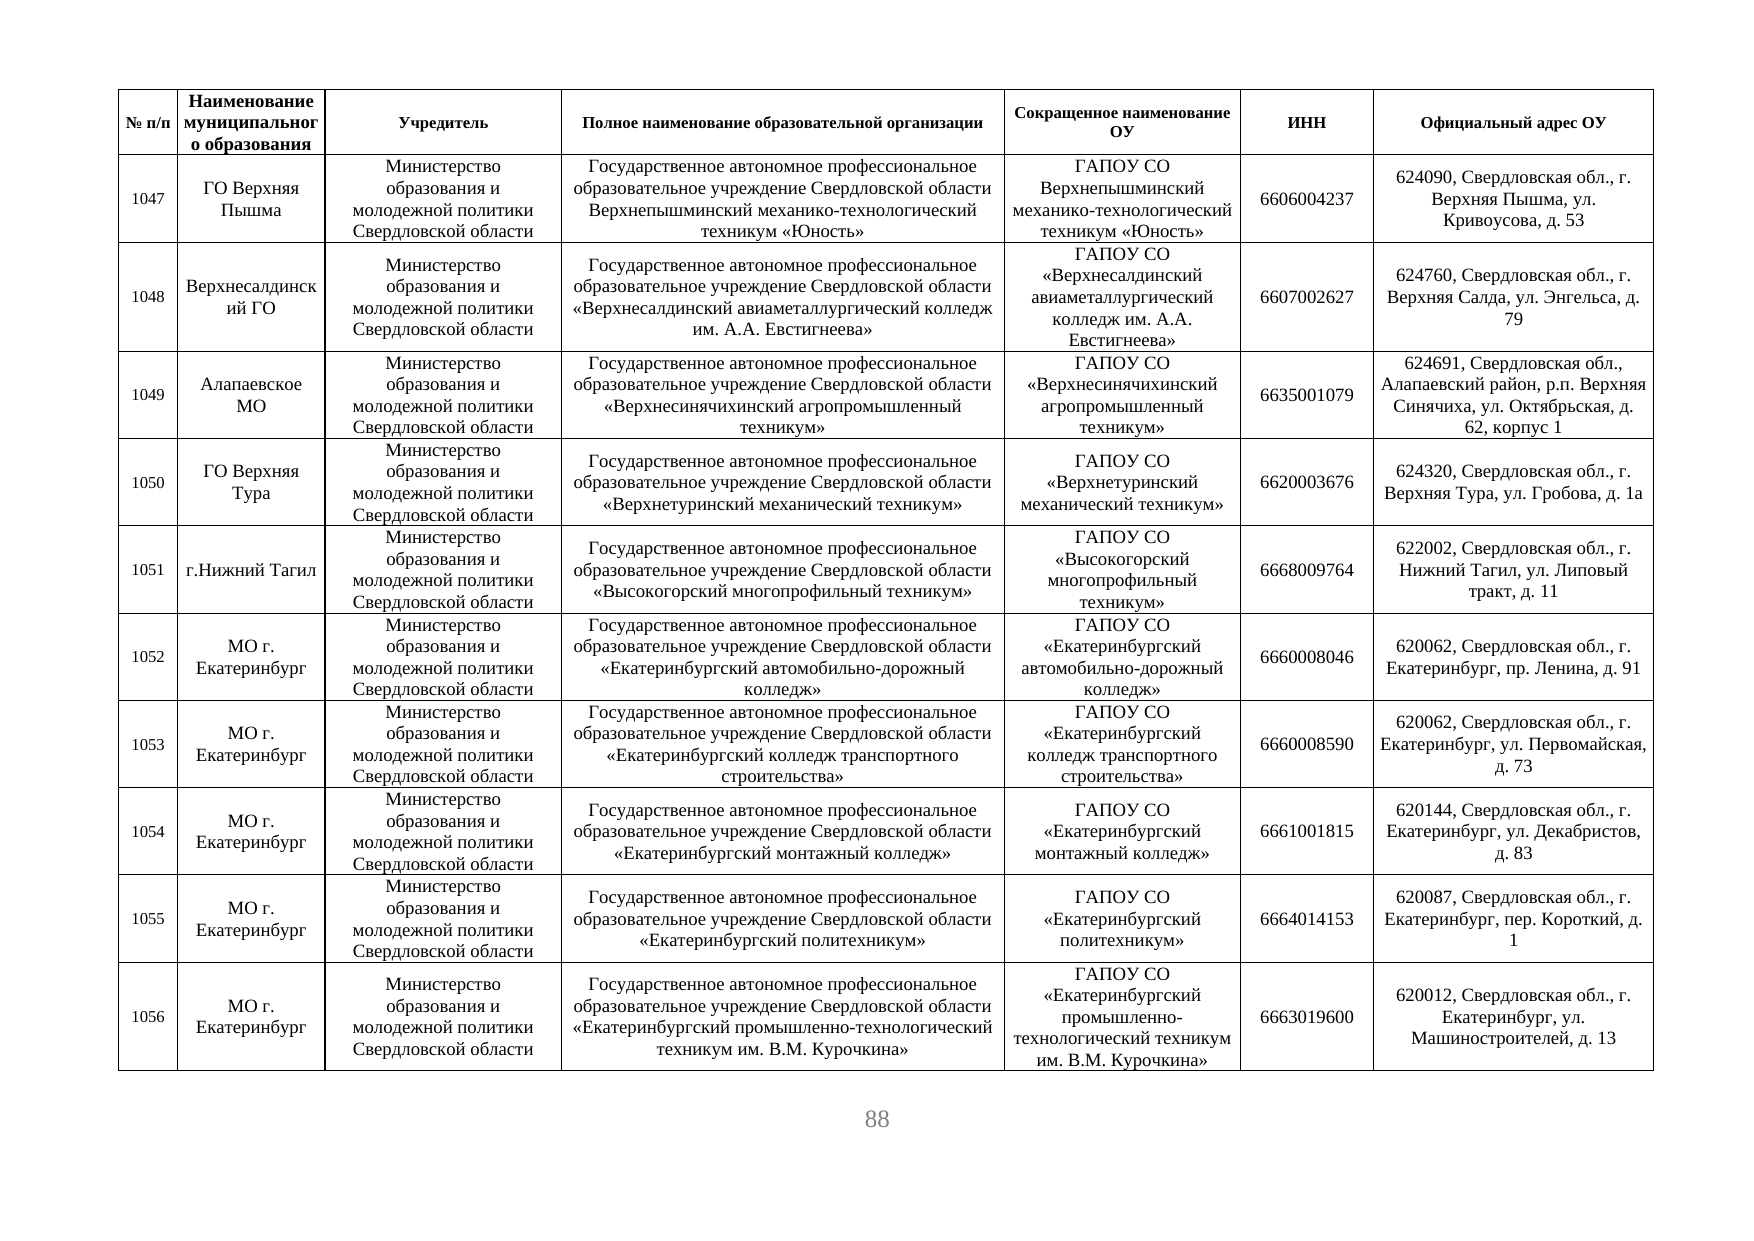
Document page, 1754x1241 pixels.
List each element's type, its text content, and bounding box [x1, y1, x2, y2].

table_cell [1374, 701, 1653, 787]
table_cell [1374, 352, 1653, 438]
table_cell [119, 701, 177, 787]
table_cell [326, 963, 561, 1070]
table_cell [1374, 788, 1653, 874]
table_header Официальный адрес ОУ [1374, 90, 1653, 154]
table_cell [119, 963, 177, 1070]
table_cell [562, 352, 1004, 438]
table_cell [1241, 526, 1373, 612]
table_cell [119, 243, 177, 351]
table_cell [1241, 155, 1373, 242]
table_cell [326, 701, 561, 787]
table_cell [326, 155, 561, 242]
table_header ИНН [1241, 90, 1373, 154]
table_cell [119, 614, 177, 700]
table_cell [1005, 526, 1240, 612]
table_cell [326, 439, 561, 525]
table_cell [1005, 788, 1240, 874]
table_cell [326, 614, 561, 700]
table_header Полное наименование образовательной организации [562, 90, 1004, 154]
table_header Учредитель [326, 90, 561, 154]
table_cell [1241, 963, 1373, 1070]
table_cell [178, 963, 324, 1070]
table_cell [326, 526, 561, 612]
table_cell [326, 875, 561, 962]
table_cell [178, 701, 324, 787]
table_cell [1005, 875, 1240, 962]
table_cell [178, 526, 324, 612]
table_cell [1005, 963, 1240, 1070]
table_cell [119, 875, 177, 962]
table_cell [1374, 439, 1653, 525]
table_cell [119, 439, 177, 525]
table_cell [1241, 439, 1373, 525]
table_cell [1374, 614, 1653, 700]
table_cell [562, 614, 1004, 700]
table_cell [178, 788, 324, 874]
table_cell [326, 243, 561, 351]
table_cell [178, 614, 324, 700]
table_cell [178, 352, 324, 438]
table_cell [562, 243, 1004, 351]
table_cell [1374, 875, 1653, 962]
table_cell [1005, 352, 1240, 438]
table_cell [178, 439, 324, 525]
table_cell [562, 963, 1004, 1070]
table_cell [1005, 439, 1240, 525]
table_header № п/п [119, 90, 177, 154]
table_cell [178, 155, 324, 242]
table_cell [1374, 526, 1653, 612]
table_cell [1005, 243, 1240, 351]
table_header Сокращенное наименование ОУ [1005, 90, 1240, 154]
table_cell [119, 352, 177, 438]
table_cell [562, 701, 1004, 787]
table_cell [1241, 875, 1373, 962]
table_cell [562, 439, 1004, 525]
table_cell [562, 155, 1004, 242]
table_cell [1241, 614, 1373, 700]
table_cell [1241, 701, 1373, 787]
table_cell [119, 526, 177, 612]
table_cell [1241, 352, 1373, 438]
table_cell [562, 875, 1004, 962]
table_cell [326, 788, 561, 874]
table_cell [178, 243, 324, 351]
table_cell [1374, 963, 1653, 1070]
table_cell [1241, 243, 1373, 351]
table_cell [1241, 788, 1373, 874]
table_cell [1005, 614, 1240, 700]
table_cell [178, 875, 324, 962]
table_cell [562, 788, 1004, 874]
table_header Наименование муниципального образования [178, 90, 324, 154]
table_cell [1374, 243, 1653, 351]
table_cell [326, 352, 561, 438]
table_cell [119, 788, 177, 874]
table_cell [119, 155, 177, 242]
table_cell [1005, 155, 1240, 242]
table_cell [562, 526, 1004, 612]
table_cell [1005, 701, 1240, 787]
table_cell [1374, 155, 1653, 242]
